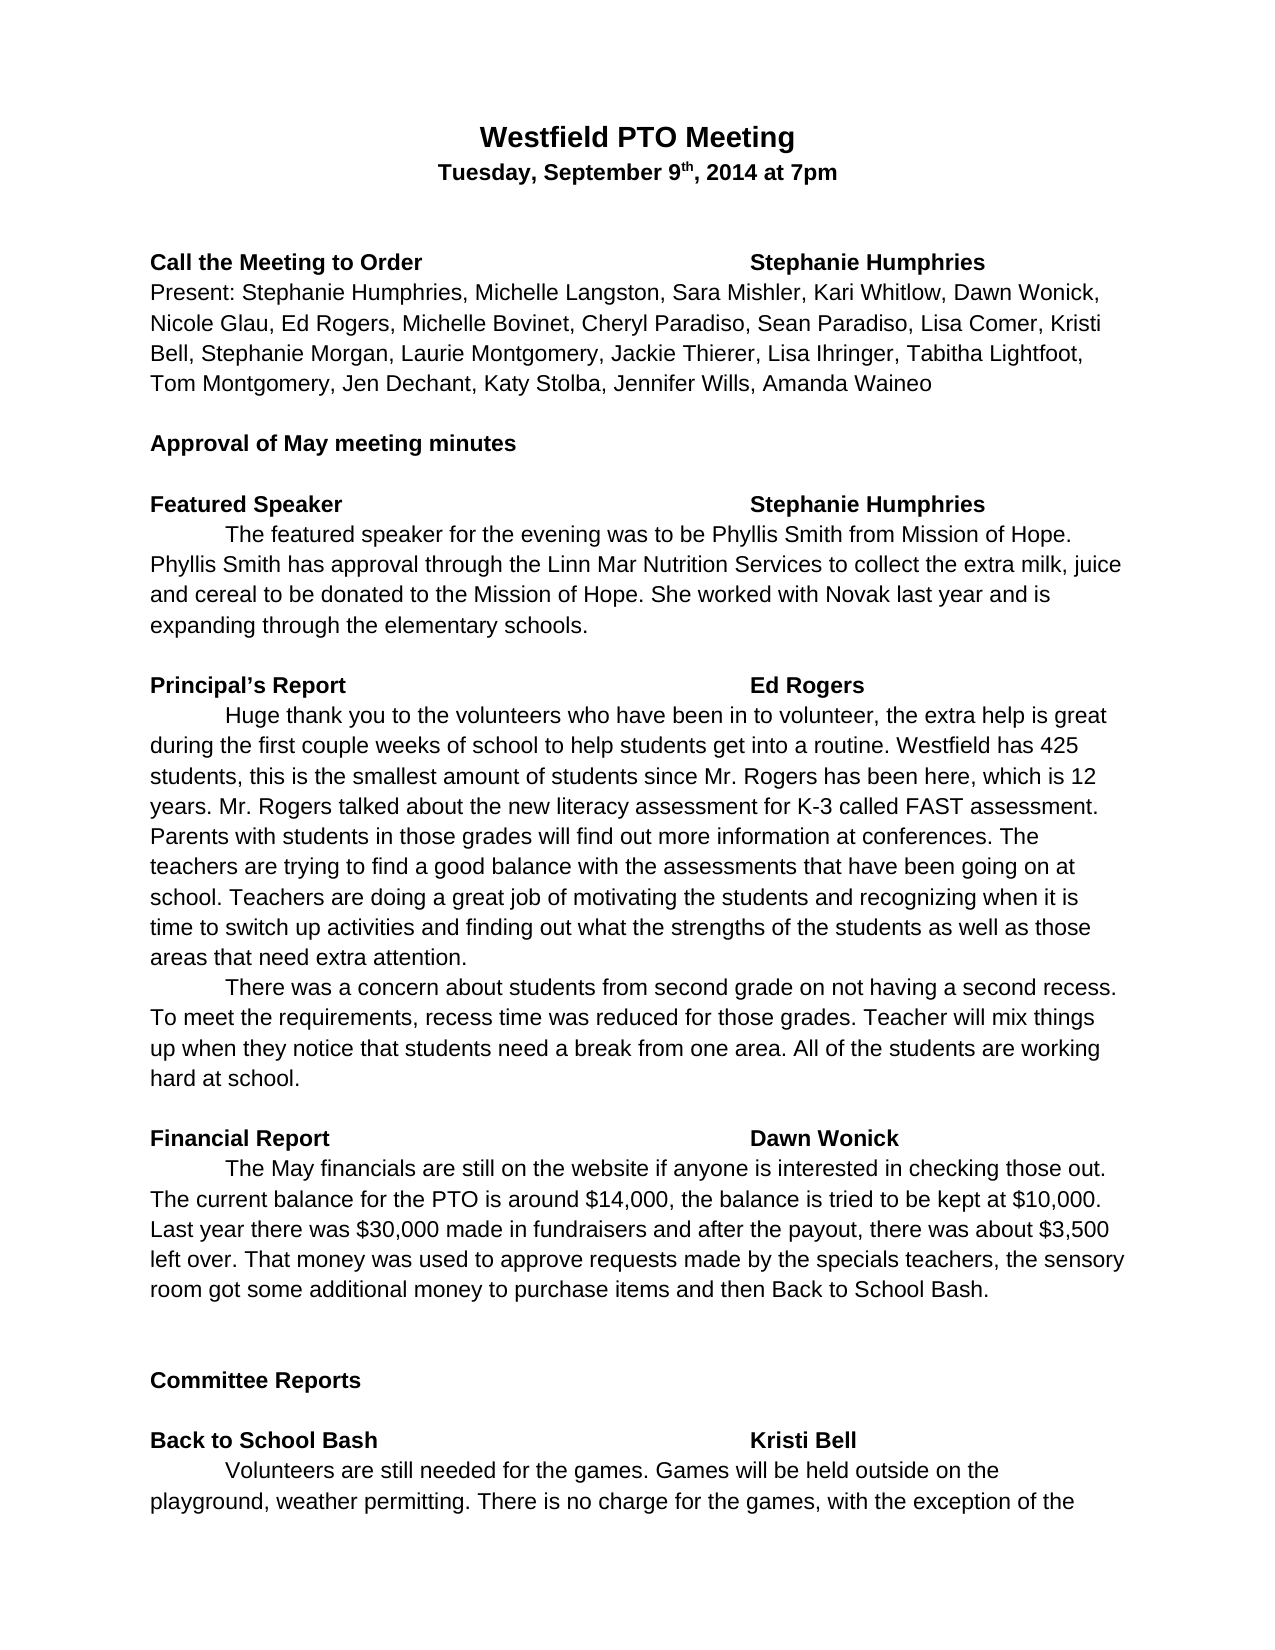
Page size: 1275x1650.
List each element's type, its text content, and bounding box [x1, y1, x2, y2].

text Featured Speaker Stephanie Humphries [150, 491, 1125, 517]
text Call the Meeting to Order Stephanie Humphries [150, 249, 1125, 276]
text Principal’s Report Ed Rogers [150, 672, 1125, 698]
text Tuesday, September 9th, 2014 at 7pm [150, 158, 1125, 185]
text Approval of May meeting minutes [150, 430, 1125, 457]
text Financial Report Dawn Wonick [150, 1125, 1125, 1152]
text Westfield PTO Meeting [150, 120, 1125, 153]
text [150, 1457, 1125, 1514]
text There was a concern about students from second grade on not having a second recess. To meet the requirements, recess time was reduced for those grades. Teacher will mix things up when they notice that students need a break from one area. All of the students are working hard at school. [150, 974, 1125, 1091]
text The May financials are still on the website if anyone is interested in checking those out. The current balance for the PTO is around $14,000, the balance is tried to be kept at $10,000. Last year there was $30,000 made in fundraisers and after the payout, there was about $3,500 left over. That money was used to approve requests made by the specials teachers, the sensory room got some additional money to purchase items and then Back to School Bash. [150, 1155, 1125, 1303]
text The featured speaker for the evening was to be Phyllis Smith from Mission of Hope. Phyllis Smith has approval through the Linn Mar Nutrition Services to collect the extra milk, juice and cereal to be donated to the Mission of Hope. She worked with Novak last year and is expanding through the elementary schools. [150, 521, 1125, 638]
text Huge thank you to the volunteers who have been in to volunteer, the extra help is great during the first couple weeks of school to help students get into a routine. Westfield has 425 students, this is the smallest amount of students since Mr. Rogers has been here, which is 12 years. Mr. Rogers talked about the new literacy assessment for K-3 called FAST assessment. Parents with students in those grades will find out more information at conferences. The teachers are trying to find a good balance with the assessments that have been going on at school. Teachers are doing a great job of motivating the students and recognizing when it is time to switch up activities and finding out what the strengths of the students as well as those areas that need extra attention. [150, 702, 1125, 970]
text Committee Reports [150, 1367, 1125, 1393]
text Back to School Bash Kristi Bell [150, 1427, 1125, 1454]
text Present: Stephanie Humphries, Michelle Langston, Sara Mishler, Kari Whitlow, Dawn Wonick, Nicole Glau, Ed Rogers, Michelle Bovinet, Cheryl Paradiso, Sean Paradiso, Lisa Comer, Kristi Bell, Stephanie Morgan, Laurie Montgomery, Jackie Thierer, Lisa Ihringer, Tabitha Lightfoot, Tom Montgomery, Jen Dechant, Katy Stolba, Jennifer Wills, Amanda Waineo [150, 279, 1125, 396]
